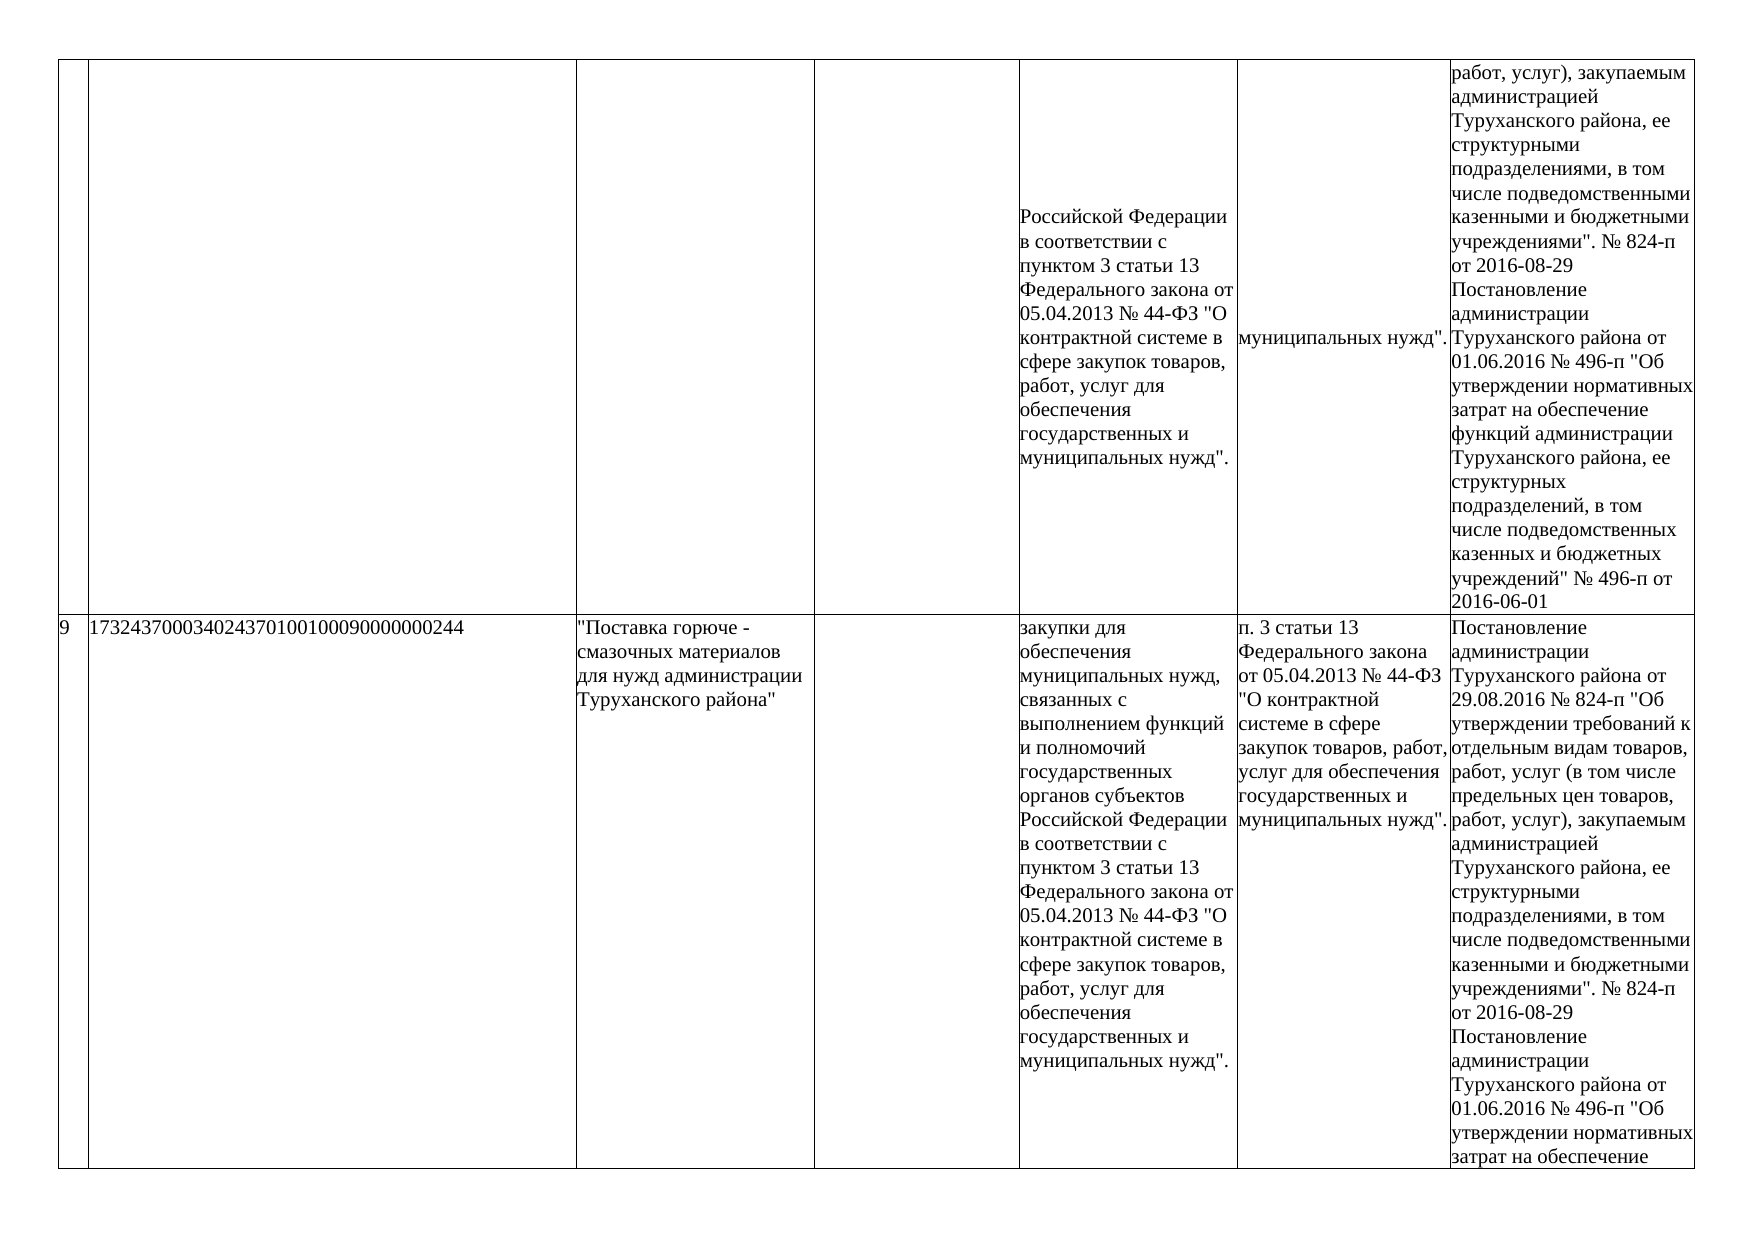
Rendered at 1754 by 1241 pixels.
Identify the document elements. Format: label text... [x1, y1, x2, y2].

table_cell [577, 60, 814, 613]
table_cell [1238, 60, 1450, 613]
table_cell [1020, 615, 1237, 1168]
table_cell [89, 60, 576, 613]
table_cell 8 [59, 60, 88, 613]
table_cell [815, 60, 1019, 613]
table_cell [1238, 615, 1450, 1168]
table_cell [89, 615, 576, 1168]
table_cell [1451, 60, 1694, 613]
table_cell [1020, 60, 1237, 613]
table_cell 9 [59, 615, 88, 1168]
table_cell [815, 615, 1019, 1168]
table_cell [577, 615, 814, 1168]
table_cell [1451, 615, 1694, 1168]
